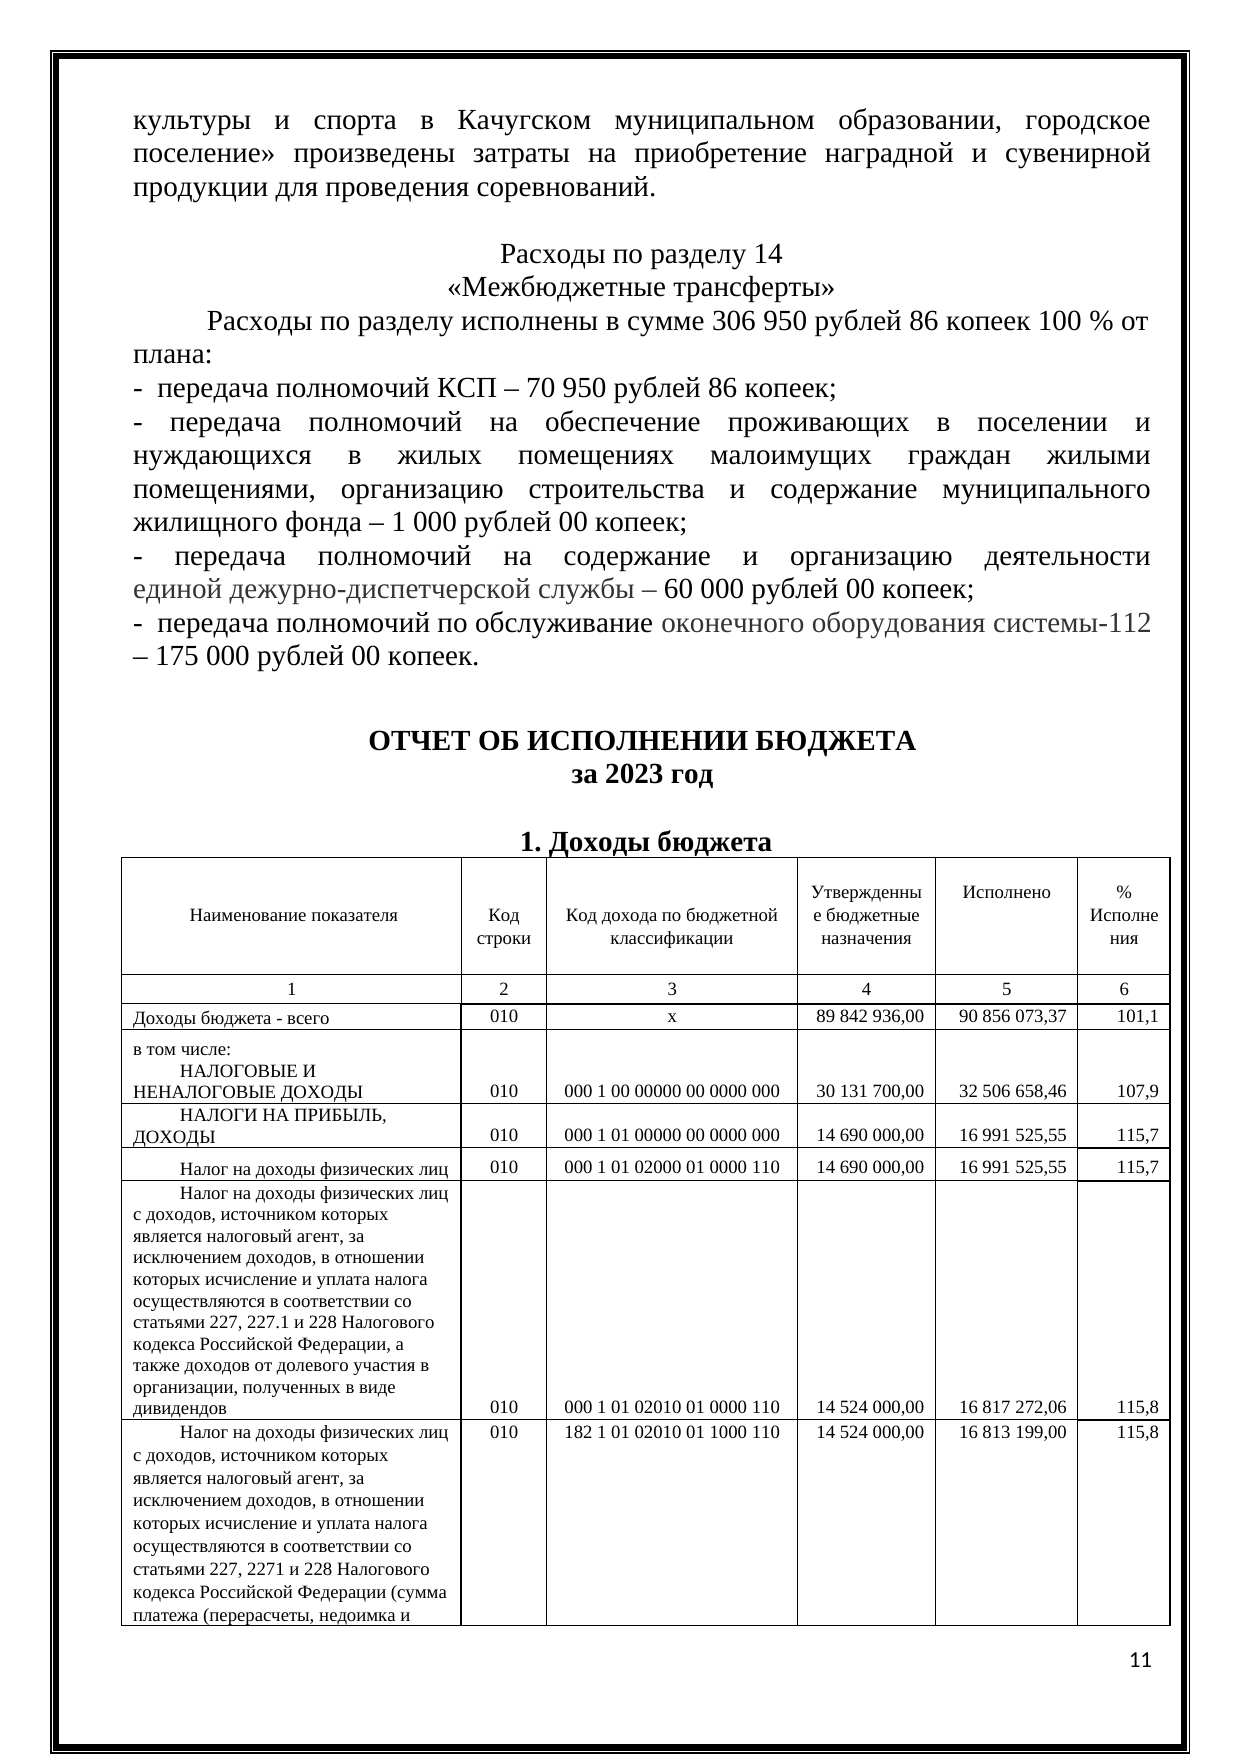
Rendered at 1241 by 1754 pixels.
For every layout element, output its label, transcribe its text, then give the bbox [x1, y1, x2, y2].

table_cell Налог на доходы физических лиц [122, 1148, 460, 1179]
table_cell Исполнено [936, 858, 1077, 974]
table_header 1. Доходы бюджета [122, 824, 1170, 857]
table_cell 90 856 073,37 [936, 1005, 1077, 1028]
table_cell 115,7 [1078, 1104, 1169, 1147]
table_cell 000 1 00 00000 00 0000 000 [547, 1060, 797, 1103]
table_cell 5 [936, 975, 1077, 1003]
text за 2023 год [133, 757, 1152, 790]
table_cell 30 131 700,00 [798, 1060, 935, 1103]
table_cell 115,7 [1078, 1149, 1169, 1179]
table_cell x [547, 1005, 797, 1028]
text «Межбюджетные трансферты» [133, 269, 1149, 303]
table_cell 14 690 000,00 [798, 1104, 935, 1147]
table_cell 010 [462, 1005, 546, 1028]
table_cell 115,8 [1078, 1182, 1169, 1419]
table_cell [122, 1420, 460, 1625]
table_cell 010 [462, 1104, 546, 1147]
table_cell 2 [462, 975, 546, 1003]
table_cell НАЛОГОВЫЕ И НЕНАЛОГОВЫЕ ДОХОДЫ [122, 1060, 460, 1103]
table_cell Доходы бюджета - всего [122, 1004, 460, 1028]
table_cell 3 [547, 975, 797, 1003]
table_cell [936, 1030, 1077, 1060]
text - передача полномочий КСП – 70 950 рублей 86 копеек; [133, 370, 1152, 404]
table_cell 4 [798, 975, 935, 1003]
table_cell 16 813 199,00 [936, 1420, 1077, 1625]
text - передача полномочий по обслуживание оконечного оборудования системы-112 – 175 000 рублей 00 копеек. [133, 605, 1152, 672]
table_cell Утвержденные бюджетные назначения [798, 858, 935, 974]
table_cell [547, 1030, 797, 1060]
table_cell 14 690 000,00 [798, 1148, 935, 1179]
table_cell 14 524 000,00 [798, 1420, 935, 1625]
table_cell Наименование показателя [122, 858, 461, 974]
table_cell НАЛОГИ НА ПРИБЫЛЬ, ДОХОДЫ [122, 1104, 460, 1147]
table_cell 115,8 [1078, 1421, 1169, 1625]
table_cell Налог на доходы физических лиц с доходов, источником которых является налоговый агент, за исключением доходов, в отношении которых исчисление и уплата налога осуществляются в соответствии со статьями 227, 227.1 и 228 Налогового кодекса Российской Федерации, а также доходов от долевого участия в организации, полученных в виде дивидендов [122, 1181, 460, 1419]
text - передача полномочий на обеспечение проживающих в поселении и нуждающихся в жилых помещениях малоимущих граждан жилыми помещениями, организацию строительства и содержание муниципального жилищного фонда – 1 000 рублей 00 копеек; [133, 404, 1152, 538]
table_cell 010 [462, 1148, 546, 1179]
table_cell 16 991 525,55 [936, 1148, 1077, 1179]
table_cell 010 [462, 1181, 546, 1419]
table_cell 000 1 01 00000 00 0000 000 [547, 1104, 797, 1147]
table_cell [1078, 1030, 1169, 1060]
table_cell % Исполнения [1078, 858, 1169, 974]
table_cell 16 817 272,06 [936, 1181, 1077, 1419]
table_cell 89 842 936,00 [798, 1005, 935, 1028]
table_cell в том числе: [122, 1030, 460, 1060]
table_cell 101,1 [1078, 1005, 1169, 1028]
text - передача полномочий на содержание и организацию деятельности единой дежурно-диспетчерской службы – 60 000 рублей 00 копеек; [133, 538, 1152, 605]
table_cell 010 [462, 1420, 546, 1625]
text Расходы по разделу 14 [133, 236, 1149, 269]
text Расходы по разделу исполнены в сумме 306 950 рублей 86 копеек 100 % от плана: [133, 303, 1149, 370]
table_cell 107,9 [1078, 1060, 1169, 1103]
table_cell 1 [122, 975, 461, 1003]
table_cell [547, 1420, 797, 1625]
table_cell 000 1 01 02010 01 0000 110 [547, 1181, 797, 1419]
table_cell 000 1 01 02000 01 0000 110 [547, 1148, 797, 1179]
table_cell [798, 1030, 935, 1060]
table_cell 32 506 658,46 [936, 1060, 1077, 1103]
table_cell [462, 1030, 546, 1060]
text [133, 102, 1152, 202]
text ОТЧЕТ ОБ ИСПОЛНЕНИИ БЮДЖЕТА [133, 723, 1152, 757]
table_cell 14 524 000,00 [798, 1181, 935, 1419]
table_cell Код дохода по бюджетной классификации [547, 858, 797, 974]
table_cell 16 991 525,55 [936, 1104, 1077, 1147]
table_cell Код строки [462, 858, 546, 974]
table_cell 010 [462, 1060, 546, 1103]
table_cell 6 [1078, 975, 1169, 1003]
